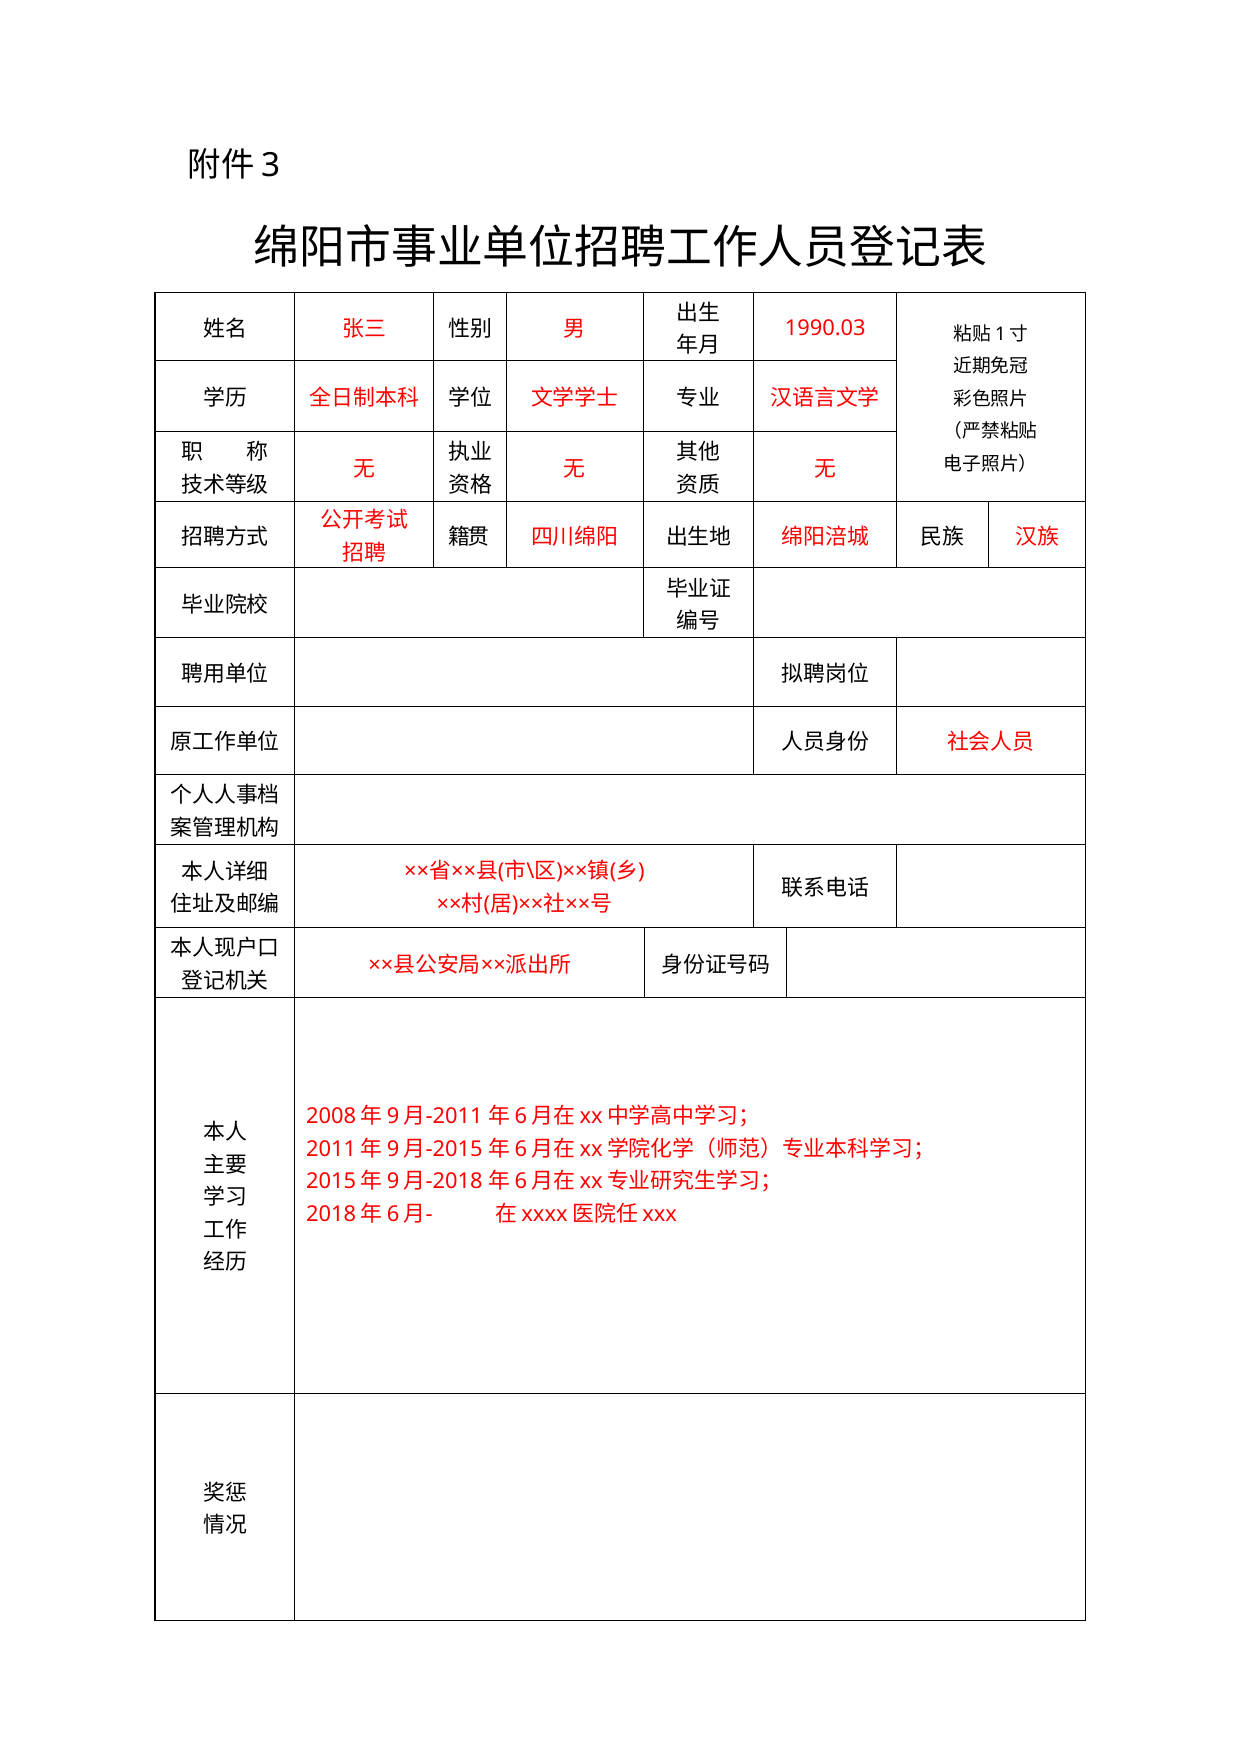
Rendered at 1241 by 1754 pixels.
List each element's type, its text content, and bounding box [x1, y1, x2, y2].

table_cell 无 [507, 432, 643, 501]
table_cell 人员身份 [754, 707, 896, 773]
table_cell 四川绵阳 [507, 502, 643, 567]
table_cell 原工作单位 [156, 707, 294, 773]
table_cell [295, 638, 753, 706]
table_cell 个人人事档 案管理机构 [156, 775, 294, 844]
table_cell 聘用单位 [156, 638, 294, 706]
table_cell 执业资格 [434, 432, 506, 501]
table_cell 2008年9月-2011 年6月在xx中学高中学习； 2011年9月-2015 年6月在xx学院化学（师范）专业本科学习； 2015年9月-2018 年6月在xx专业研究生学习； 2018年6月- 在xxxx医院任xxx [295, 998, 1085, 1392]
table_cell 文学学士 [507, 361, 643, 431]
table_cell 职 称 技术等级 [156, 432, 294, 501]
table_cell 出生地 [644, 502, 753, 567]
table_header 粘贴1寸 近期免冠 彩色照片 （严禁粘贴 电子照片） [897, 293, 1085, 501]
table_cell [295, 568, 643, 637]
table_header 性别 [434, 293, 506, 360]
table_cell [754, 568, 1085, 637]
table_cell [897, 845, 1085, 927]
table_header 男 [507, 293, 643, 360]
table_cell 本人 主要 学习 工作 经历 [156, 998, 294, 1392]
table_cell [897, 638, 1085, 706]
table_cell 绵阳涪城 [754, 502, 896, 567]
table_cell 籍贯 [434, 502, 506, 567]
table_cell [295, 1394, 1085, 1620]
table_cell [295, 707, 753, 773]
table_cell ××省××县(市\区)××镇(乡) ××村(居)××社××号 [295, 845, 753, 927]
table_cell 公开考试 招聘 [295, 502, 433, 567]
table_cell 民族 [897, 502, 988, 567]
table_cell 联系电话 [754, 845, 896, 927]
table_cell 毕业院校 [156, 568, 294, 637]
table_header 1990.03 [754, 293, 896, 360]
table_cell [787, 928, 1085, 997]
table_cell 身份证号码 [645, 928, 786, 997]
table_cell 社会人员 [897, 707, 1085, 773]
table_cell 学位 [434, 361, 506, 431]
table_cell 拟聘岗位 [754, 638, 896, 706]
table_cell 无 [754, 432, 896, 501]
table_cell 专业 [644, 361, 753, 431]
table_cell 招聘方式 [156, 502, 294, 567]
table_cell 汉族 [989, 502, 1085, 567]
table_cell 本人详细 住址及邮编 [156, 845, 294, 927]
table_header 出生 年月 [644, 293, 753, 360]
table_cell 毕业证 编号 [644, 568, 753, 637]
table_cell [295, 775, 1085, 844]
table_cell ××县公安局××派出所 [295, 928, 644, 997]
table_cell 奖惩 情况 [156, 1394, 294, 1620]
table_cell 汉语言文学 [754, 361, 896, 431]
table_cell 无 [295, 432, 433, 501]
text 附件3 [187, 129, 1053, 194]
table_cell 学历 [156, 361, 294, 431]
table_cell 本人现户口 登记机关 [156, 928, 294, 997]
table_cell 全日制本科 [295, 361, 433, 431]
table_header 姓名 [156, 293, 294, 360]
table_cell 其他 资质 [644, 432, 753, 501]
table_header 张三 [295, 293, 433, 360]
text 绵阳市事业单位招聘工作人员登记表 [187, 194, 1053, 292]
